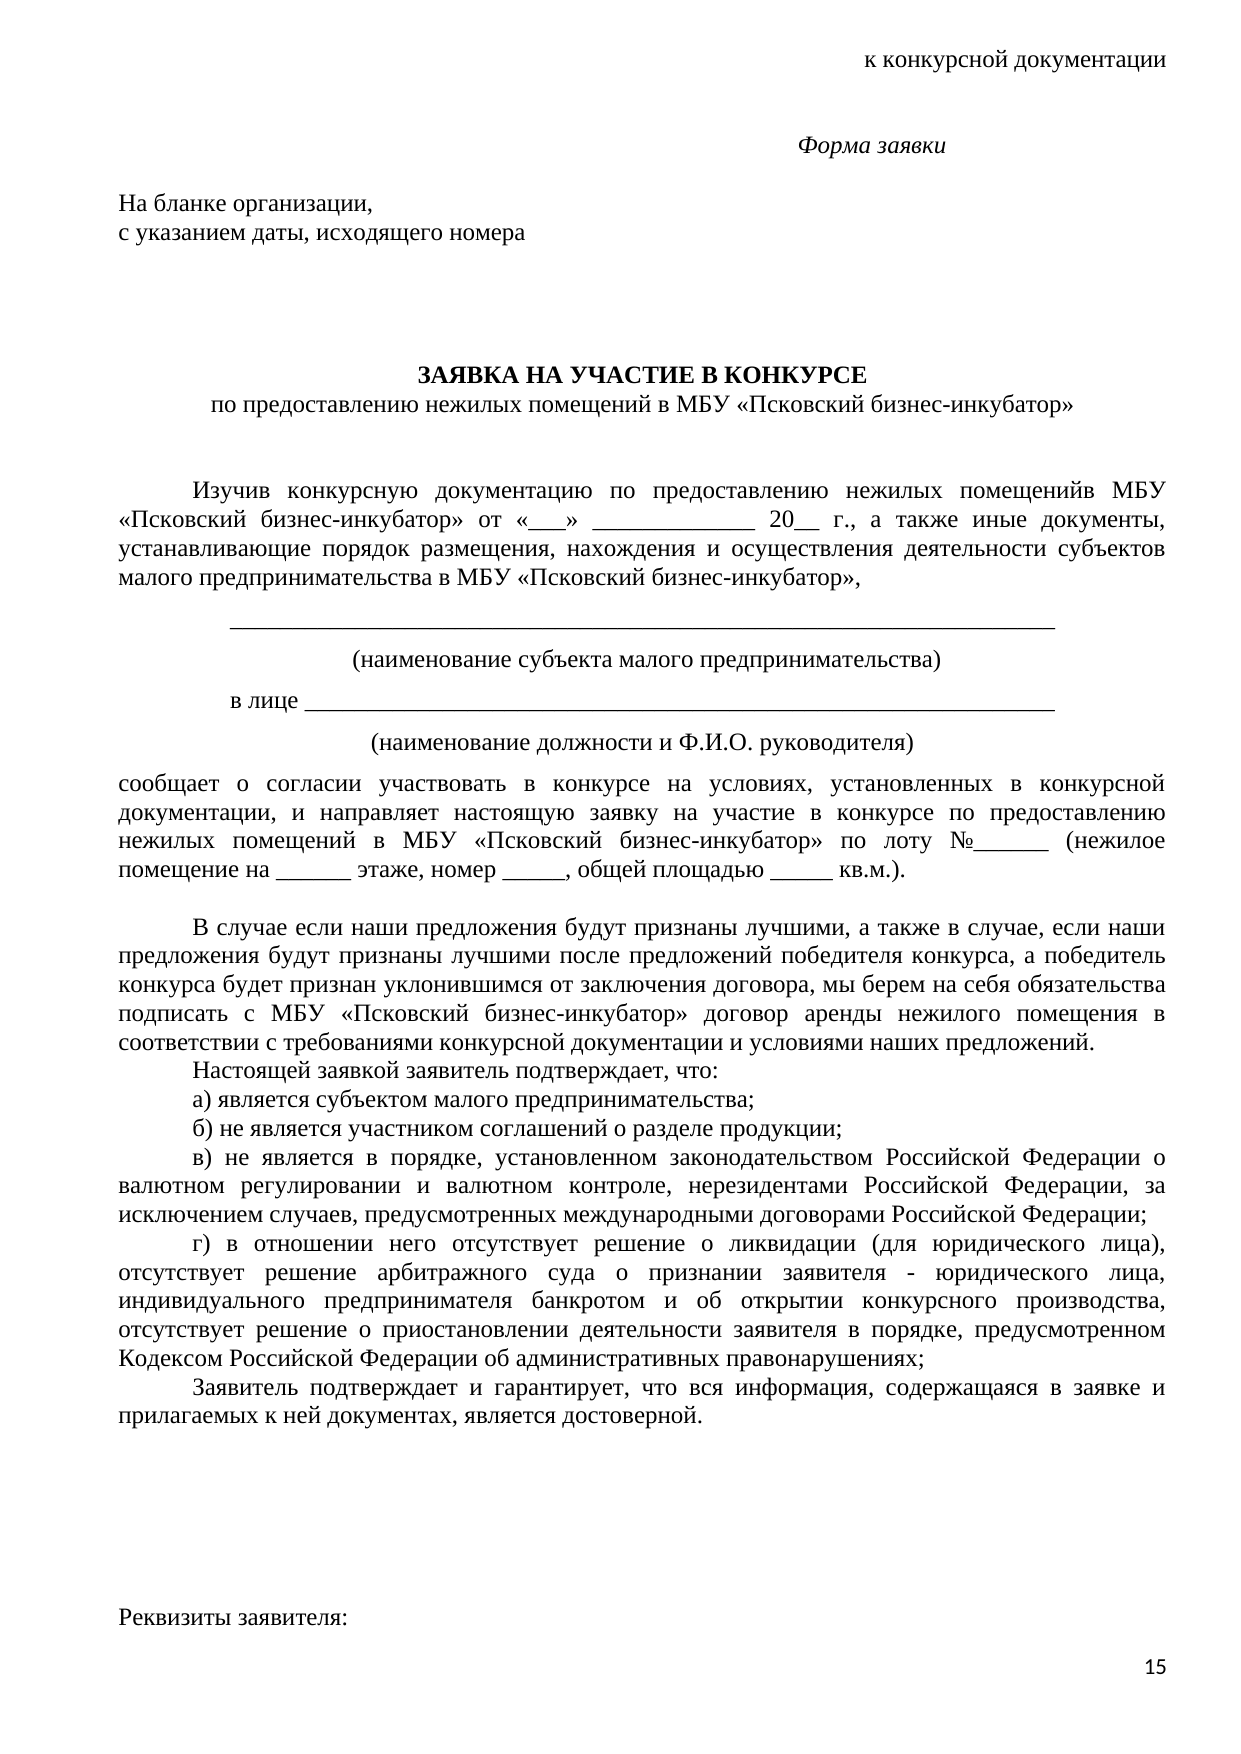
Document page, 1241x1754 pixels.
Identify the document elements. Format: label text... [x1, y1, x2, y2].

text с указанием даты, исходящего номера [118, 217, 1167, 246]
text ЗАЯВКА НА УЧАСТИЕ В КОНКУРСЕ [118, 361, 1167, 389]
text сообщает о согласии участвовать в конкурсе на условиях, установленных в конкурсной документации, и направляет настоящую заявку на участие в конкурсе по предоставлению нежилых помещений в МБУ «Псковский бизнес-инкубатор» по лоту №______ (нежилое помещение на ______ этаже, номер _____, общей площадью _____ кв.м.). [118, 768, 1167, 883]
text в лице ____________________________________________________________ [118, 686, 1167, 714]
text Изучив конкурсную документацию по предоставлению нежилых помещенийв МБУ «Псковский бизнес-инкубатор» от «___» _____________ 20__ г., а также иные документы, устанавливающие порядок размещения, нахождения и осуществления деятельности субъектов малого предпринимательства в МБУ «Псковский бизнес-инкубатор», [118, 476, 1167, 591]
text а) является субъектом малого предпринимательства; [118, 1084, 1167, 1113]
text к конкурсной документации [118, 44, 1167, 73]
text Форма заявки [797, 131, 1167, 159]
text Заявитель подтверждает и гарантирует, что вся информация, содержащаяся в заявке и прилагаемых к ней документах, является достоверной. [118, 1372, 1167, 1429]
text г) в отношении него отсутствует решение о ликвидации (для юридического лица), отсутствует решение арбитражного суда о признании заявителя - юридического лица, индивидуального предпринимателя банкротом и об открытии конкурсного производства, отсутствует решение о приостановлении деятельности заявителя в порядке, предусмотренном Кодексом Российской Федерации об административных правонарушениях; [118, 1228, 1167, 1372]
text по предоставлению нежилых помещений в МБУ «Псковский бизнес-инкубатор» [118, 389, 1167, 418]
text __________________________________________________________________ [118, 603, 1167, 632]
text в) не является в порядке, установленном законодательством Российской Федерации о валютном регулировании и валютном контроле, нерезидентами Российской Федерации, за исключением случаев, предусмотренных международными договорами Российской Федерации; [118, 1142, 1167, 1228]
text В случае если наши предложения будут признаны лучшими, а также в случае, если наши предложения будут признаны лучшими после предложений победителя конкурса, а победитель конкурса будет признан уклонившимся от заключения договора, мы берем на себя обязательства подписать с МБУ «Псковский бизнес-инкубатор» договор аренды нежилого помещения в соответствии с требованиями конкурсной документации и условиями наших предложений. [118, 912, 1167, 1056]
text (наименование должности и Ф.И.О. руководителя) [118, 727, 1167, 756]
text Реквизиты заявителя: [118, 1602, 1167, 1631]
text На бланке организации, [118, 188, 1167, 217]
text (наименование субъекта малого предпринимательства) [118, 644, 1175, 673]
text Настоящей заявкой заявитель подтверждает, что: [118, 1056, 1167, 1084]
text б) не является участником соглашений о разделе продукции; [118, 1113, 1167, 1142]
